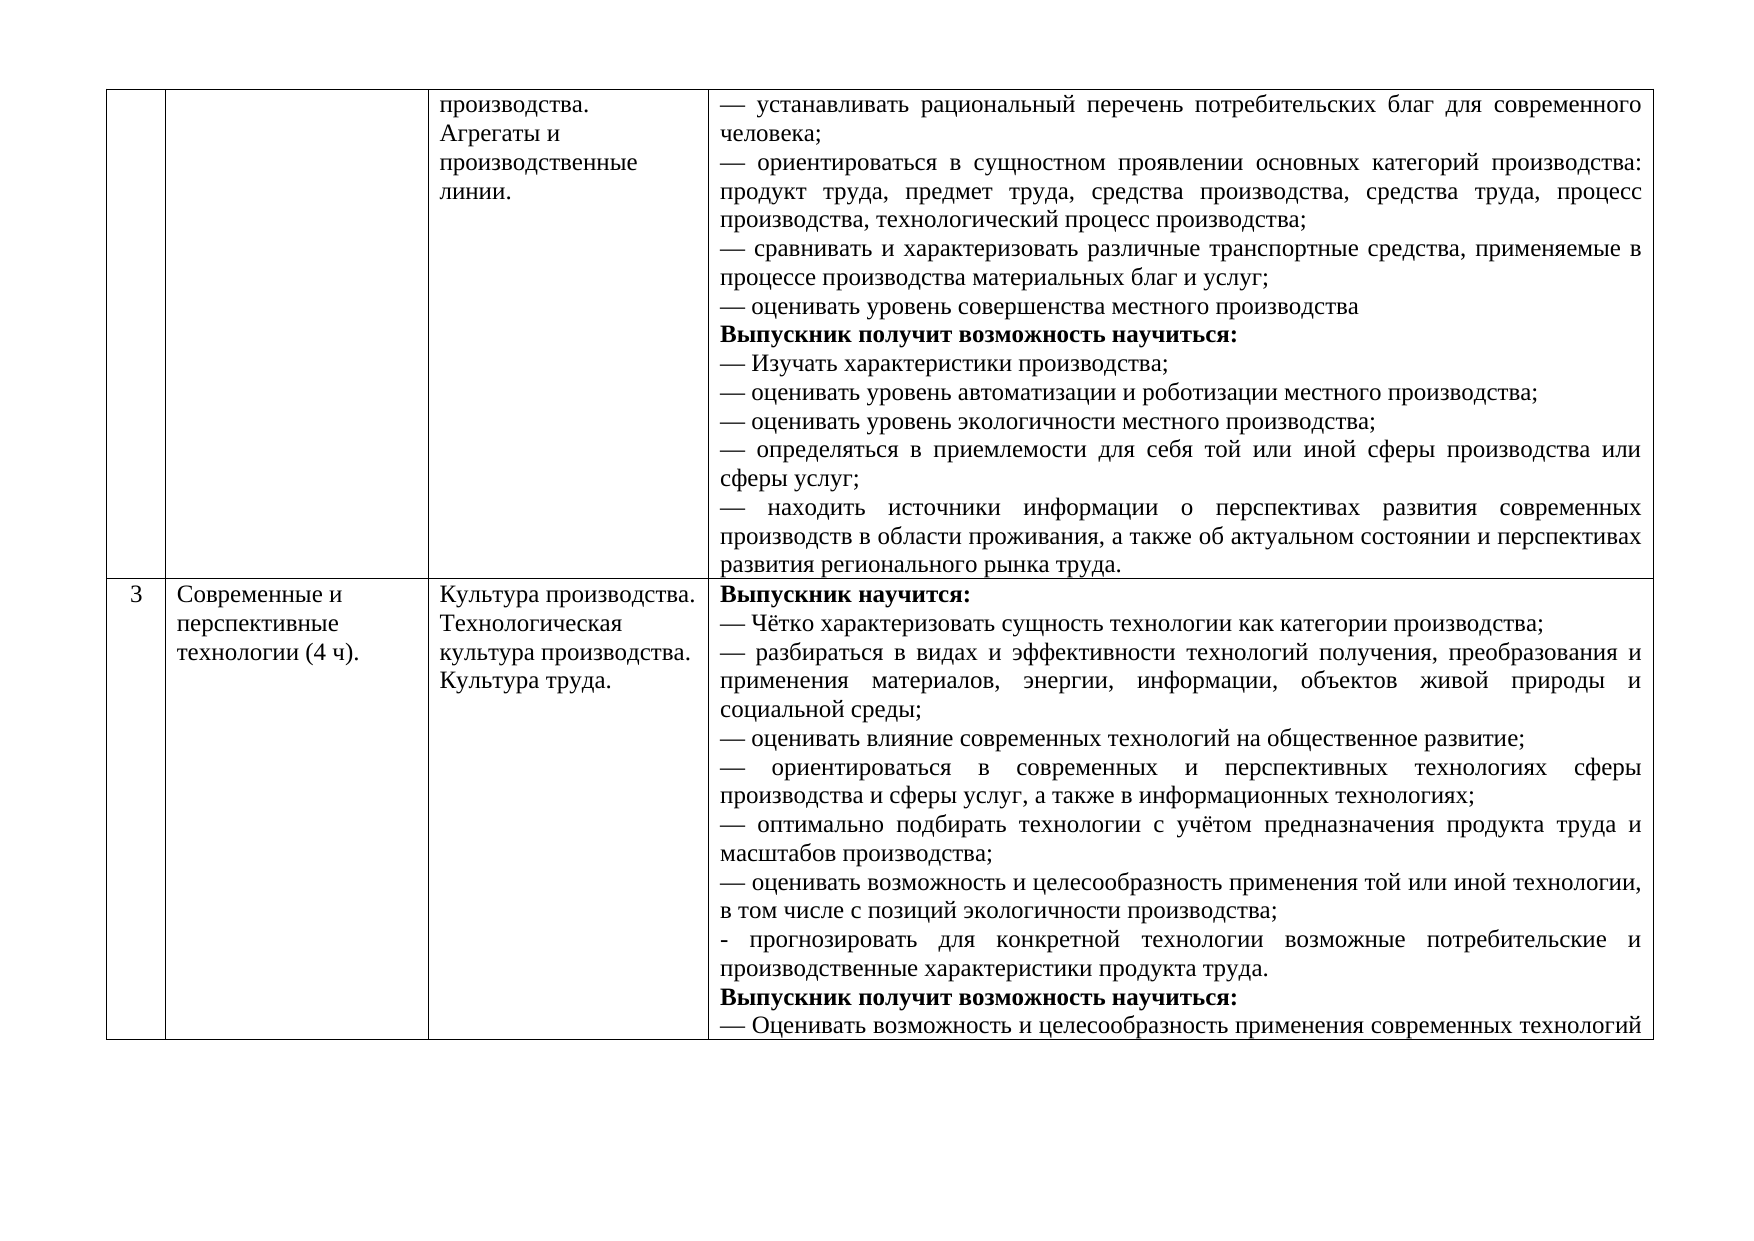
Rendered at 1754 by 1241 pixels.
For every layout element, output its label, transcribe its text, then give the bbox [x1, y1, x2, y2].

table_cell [166, 90, 428, 578]
table_cell 2 [107, 90, 165, 578]
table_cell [429, 90, 708, 578]
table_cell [709, 579, 1653, 1039]
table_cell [166, 579, 428, 1039]
table_cell 3 [107, 579, 165, 1039]
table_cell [709, 90, 1653, 578]
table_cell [429, 579, 708, 1039]
